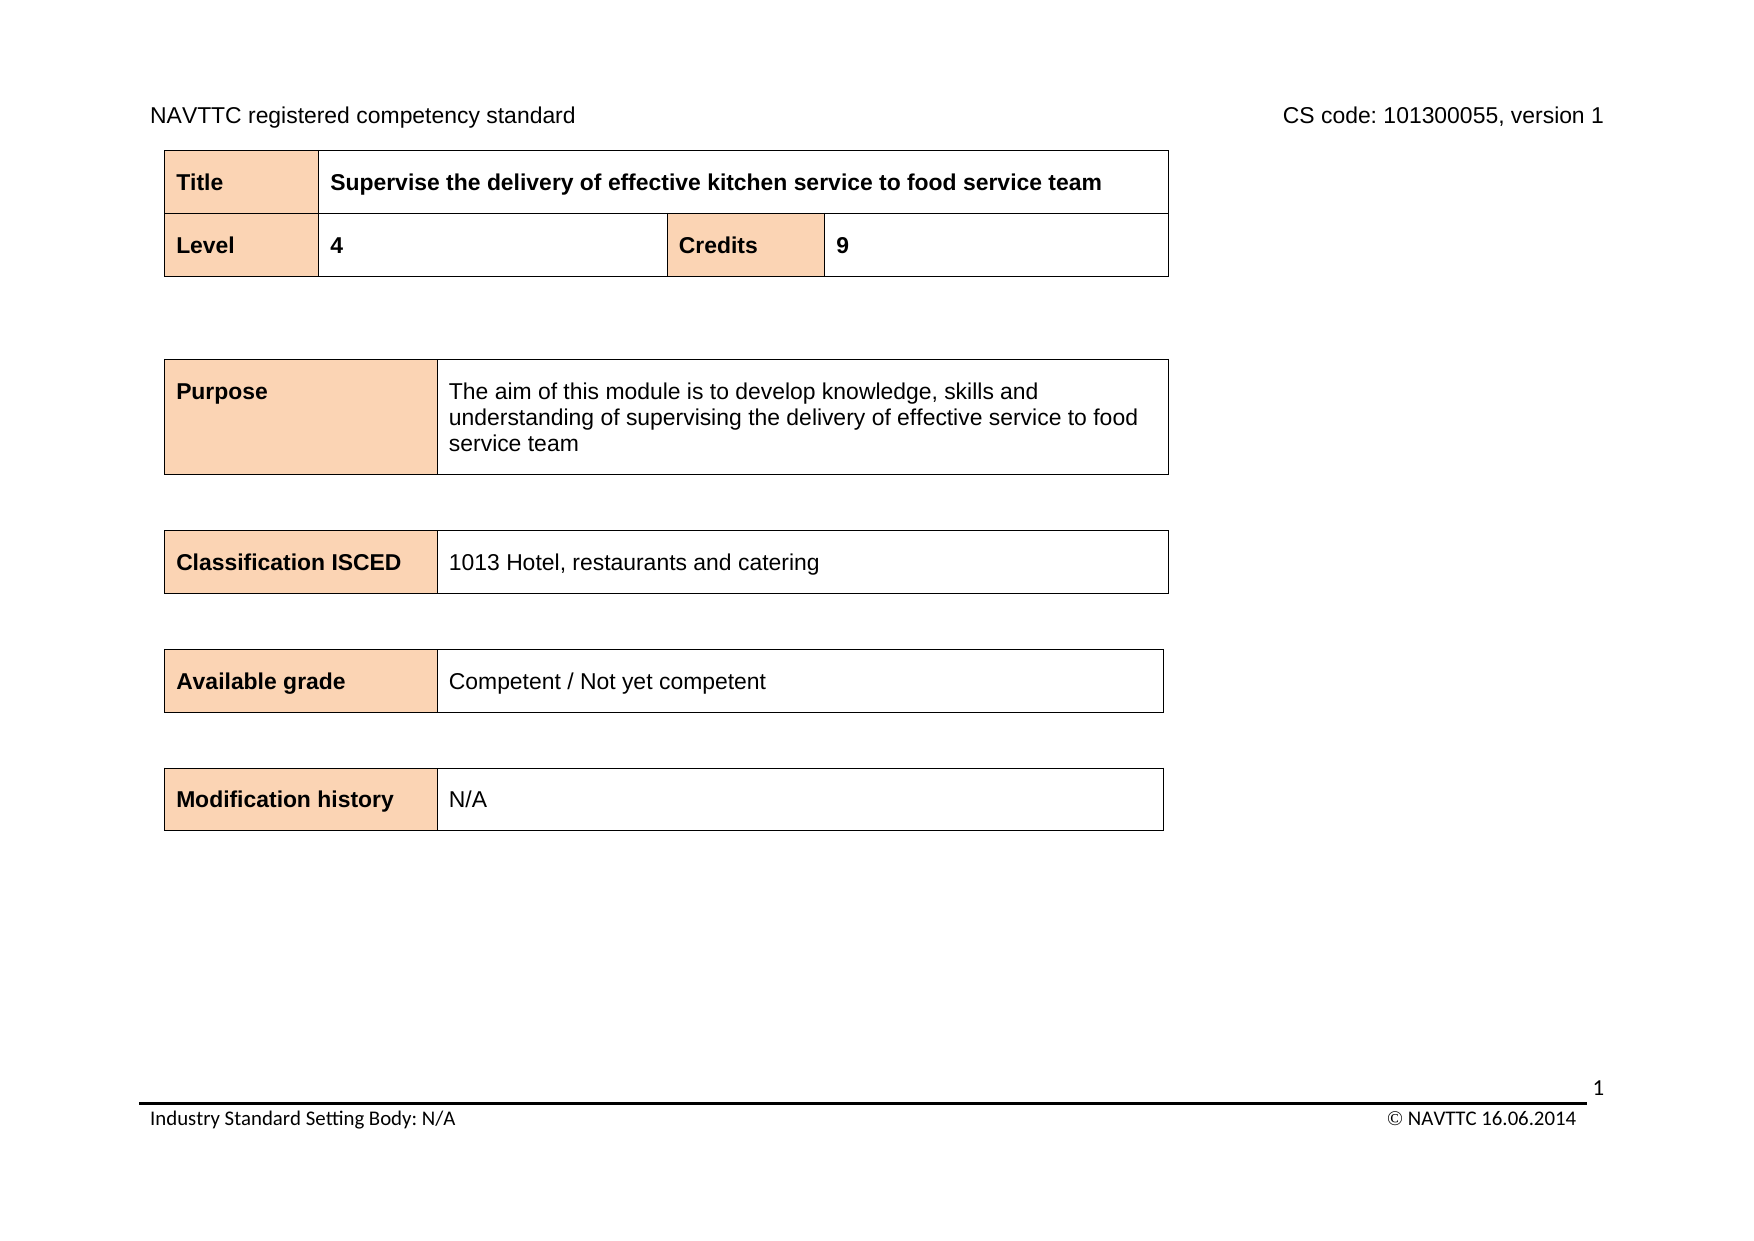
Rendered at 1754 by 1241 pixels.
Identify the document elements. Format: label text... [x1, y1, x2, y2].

table_header Classification ISCED [165, 531, 437, 593]
table_cell 9 [825, 214, 1168, 276]
table_header N/A [438, 769, 1163, 830]
table_header Supervise the delivery of effective kitchen service to food service team [319, 151, 1168, 213]
table_header 1013 Hotel, restaurants and catering [438, 531, 1168, 593]
table_header Purpose [165, 360, 437, 474]
table_header Title [165, 151, 318, 213]
table_header Competent / Not yet competent [438, 650, 1163, 712]
table_header Available grade [165, 650, 437, 712]
table_cell Level [165, 214, 318, 276]
table_header The aim of this module is to develop knowledge, skills and understanding of supervising the delivery of effective service to food service team [438, 360, 1168, 474]
table_cell 4 [319, 214, 667, 276]
table_cell Credits [668, 214, 824, 276]
table_header Modification history [165, 769, 437, 830]
